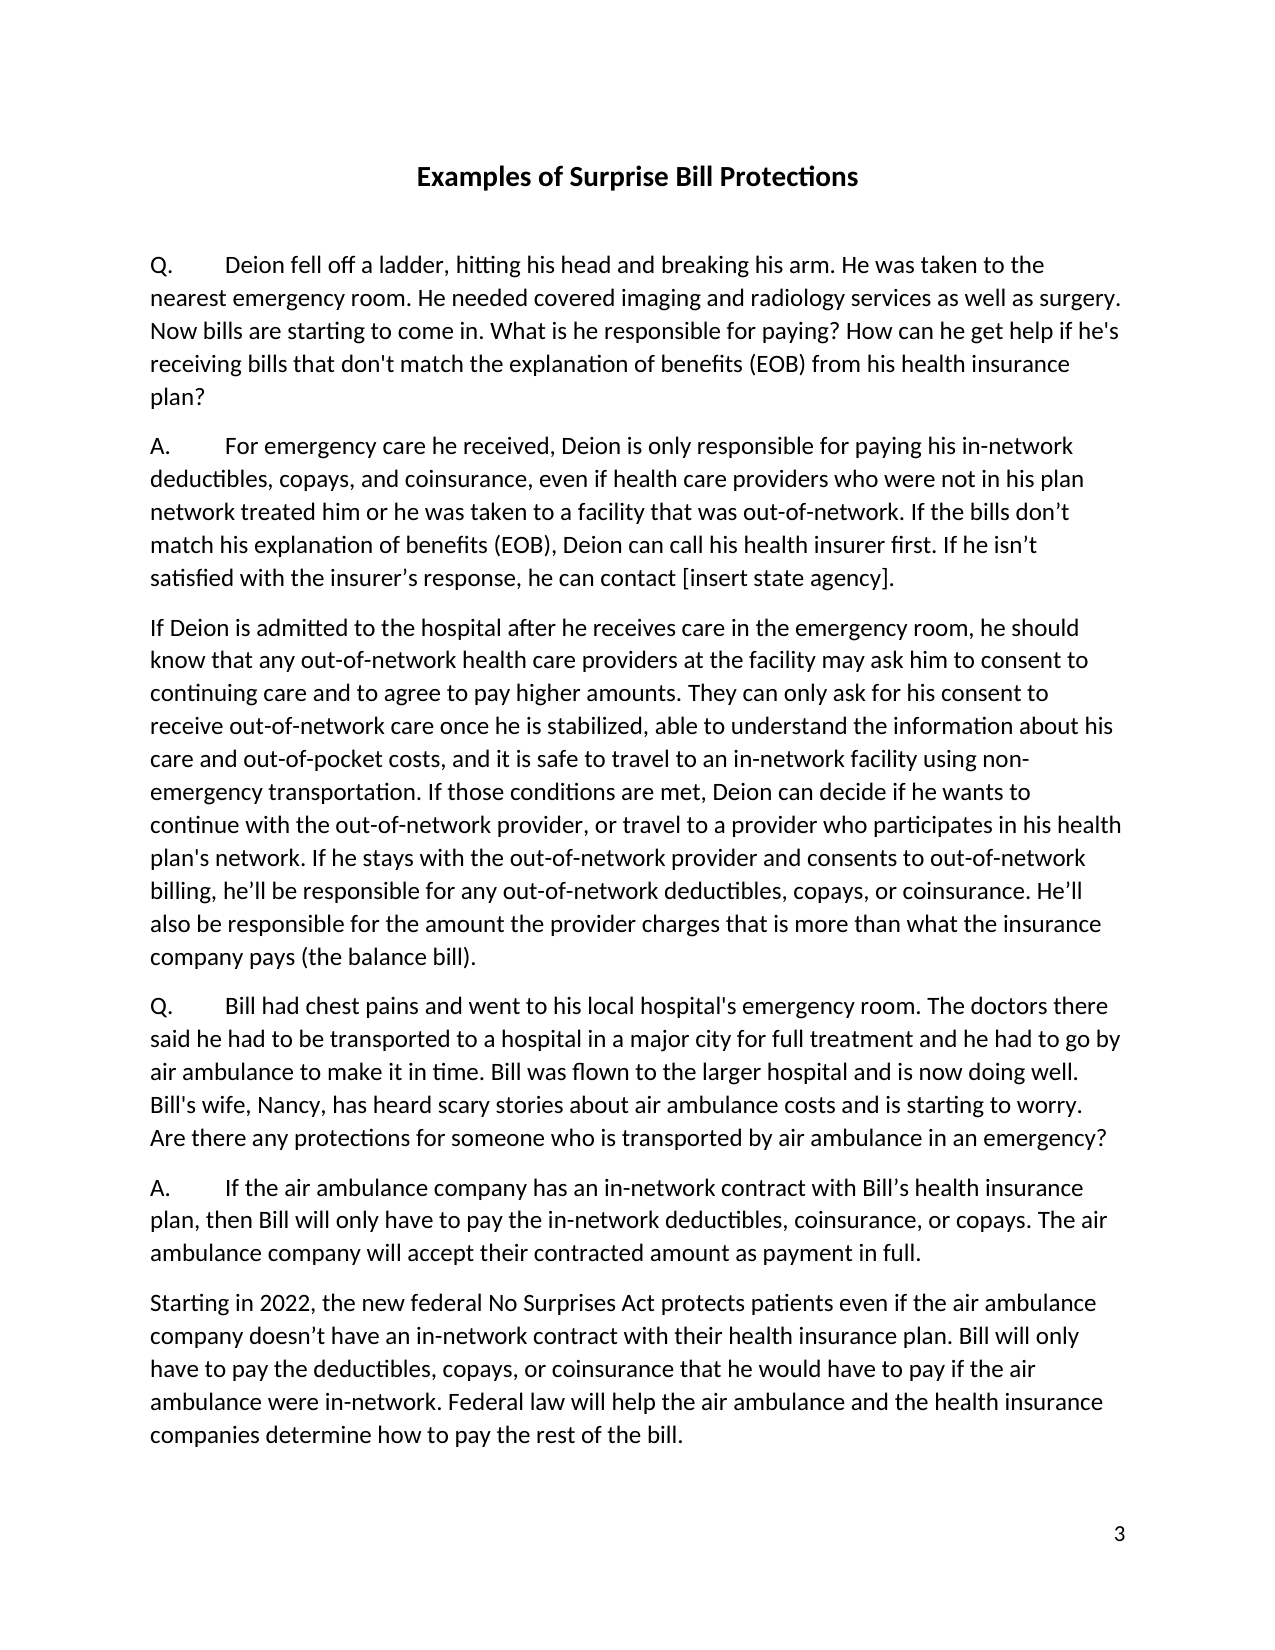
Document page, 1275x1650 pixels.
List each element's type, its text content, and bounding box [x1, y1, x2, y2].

text A. If the air ambulance company has an in-network contract with Bill’s health insurance plan, then Bill will only have to pay the in-network deductibles, coinsurance, or copays. The air ambulance company will accept their contracted amount as payment in full. [150, 1172, 1125, 1268]
text Q. Deion fell off a ladder, hitting his head and breaking his arm. He was taken to the nearest emergency room. He needed covered imaging and radiology services as well as surgery. Now bills are starting to come in. What is he responsible for paying? How can he get help if he's receiving bills that don't match the explanation of benefits (EOB) from his health insurance plan? [150, 249, 1125, 411]
text A. For emergency care he received, Deion is only responsible for paying his in-network deductibles, copays, and coinsurance, even if health care providers who were not in his plan network treated him or he was taken to a facility that was out-of-network. If the bills don’t match his explanation of benefits (EOB), Deion can call his health insurer first. If he isn’t satisfied with the insurer’s response, he can contact [insert state agency]. [150, 430, 1125, 593]
text Examples of Surprise Bill Protections [150, 158, 1125, 194]
text If Deion is admitted to the hospital after he receives care in the emergency room, he should know that any out-of-network health care providers at the facility may ask him to consent to continuing care and to agree to pay higher amounts. They can only ask for his consent to receive out-of-network care once he is stabilized, able to understand the information about his care and out-of-pocket costs, and it is safe to travel to an in-network facility using non-emergency transportation. If those conditions are met, Deion can decide if he wants to continue with the out-of-network provider, or travel to a provider who participates in his health plan's network. If he stays with the out-of-network provider and consents to out-of-network billing, he’ll be responsible for any out-of-network deductibles, copays, or coinsurance. He’ll also be responsible for the amount the provider charges that is more than what the insurance company pays (the balance bill). [150, 612, 1125, 971]
text Q. Bill had chest pains and went to his local hospital's emergency room. The doctors there said he had to be transported to a hospital in a major city for full treatment and he had to go by air ambulance to make it in time. Bill was flown to the larger hospital and is now doing well. Bill's wife, Nancy, has heard scary stories about air ambulance costs and is starting to worry. Are there any protections for someone who is transported by air ambulance in an emergency? [150, 990, 1125, 1153]
text Starting in 2022, the new federal No Surprises Act protects patients even if the air ambulance company doesn’t have an in-network contract with their health insurance plan. Bill will only have to pay the deductibles, copays, or coinsurance that he would have to pay if the air ambulance were in-network. Federal law will help the air ambulance and the health insurance companies determine how to pay the rest of the bill. [150, 1287, 1125, 1449]
